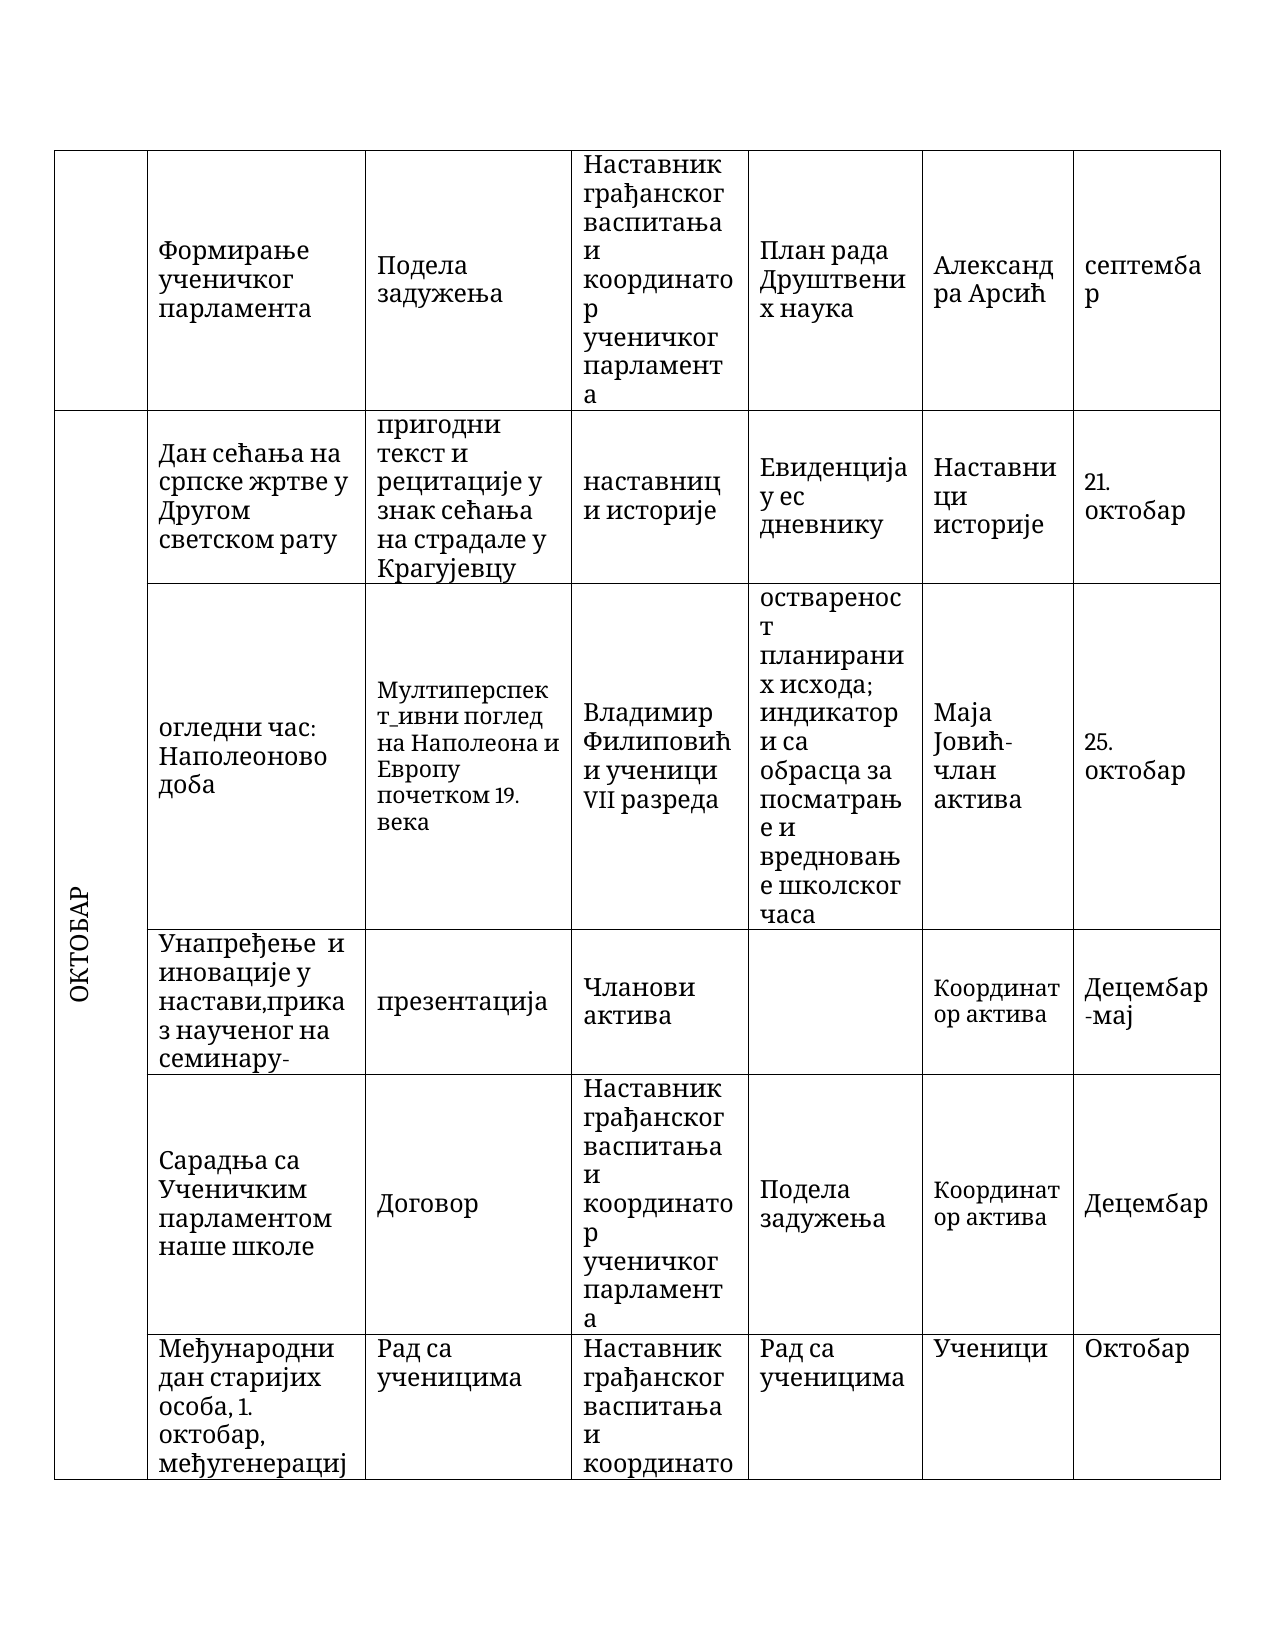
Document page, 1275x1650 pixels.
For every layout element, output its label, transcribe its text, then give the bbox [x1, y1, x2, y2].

table_cell Дан сећања на српске жртве у Другом светском рату [148, 411, 365, 583]
table_cell пригодни текст и рецитације у знак сећања на страдале у Крагујевцу [366, 411, 571, 583]
table_cell Формирање ученичког парламента [148, 151, 365, 410]
table_cell Чланови актива [572, 930, 748, 1074]
table_cell Координатор актива [923, 1075, 1073, 1334]
table_cell Договор [366, 1075, 571, 1334]
table_cell Сарадња са Ученичким парламентом наше школе [148, 1075, 365, 1334]
table_cell ОКТОБАР [55, 411, 147, 1479]
table_cell наставници историје [572, 411, 748, 583]
table_cell Децембар [1074, 1075, 1220, 1334]
table_cell Наставник грађанског васпитања и координатор ученичког парламента [572, 1075, 748, 1334]
table_cell [749, 930, 922, 1074]
table_cell презентација [366, 930, 571, 1074]
table_cell оствареност планираних исхода; индикатори са обрасца за посматрање и вредновање школског часа [749, 584, 922, 929]
table_cell Наставници историје [923, 411, 1073, 583]
table_cell Ученици [923, 1335, 1073, 1479]
table_cell Маја Јовић-члан актива [923, 584, 1073, 929]
table_cell Владимир Филиповић и ученици VII разреда [572, 584, 748, 929]
table_cell Мултиперспект_ивни поглед на Наполеона и Европу почетком 19. века [366, 584, 571, 929]
table_cell Подела задужења [749, 1075, 922, 1334]
table_cell 21. октобар [1074, 411, 1220, 583]
table_cell огледни час: Наполеоново доба [148, 584, 365, 929]
table_cell Координатор актива [923, 930, 1073, 1074]
table_cell Рад са ученицима [749, 1335, 922, 1479]
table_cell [148, 1335, 365, 1479]
table_cell 25. октобар [1074, 584, 1220, 929]
table_cell Рад са ученицима [366, 1335, 571, 1479]
table_cell План рада Друштвених наука [749, 151, 922, 410]
table_cell септембар [1074, 151, 1220, 410]
table_cell Евиденција у ес дневнику [749, 411, 922, 583]
table_cell Александра Арсић [923, 151, 1073, 410]
table_cell Подела задужења [366, 151, 571, 410]
table_cell Октобар [1074, 1335, 1220, 1479]
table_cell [572, 1335, 748, 1479]
table_cell Децембар-мај [1074, 930, 1220, 1074]
table_cell Наставник грађанског васпитања и координатор ученичког парламента [572, 151, 748, 410]
table_cell Унапређење и иновације у настави,приказ наученог на семинару- [148, 930, 365, 1074]
